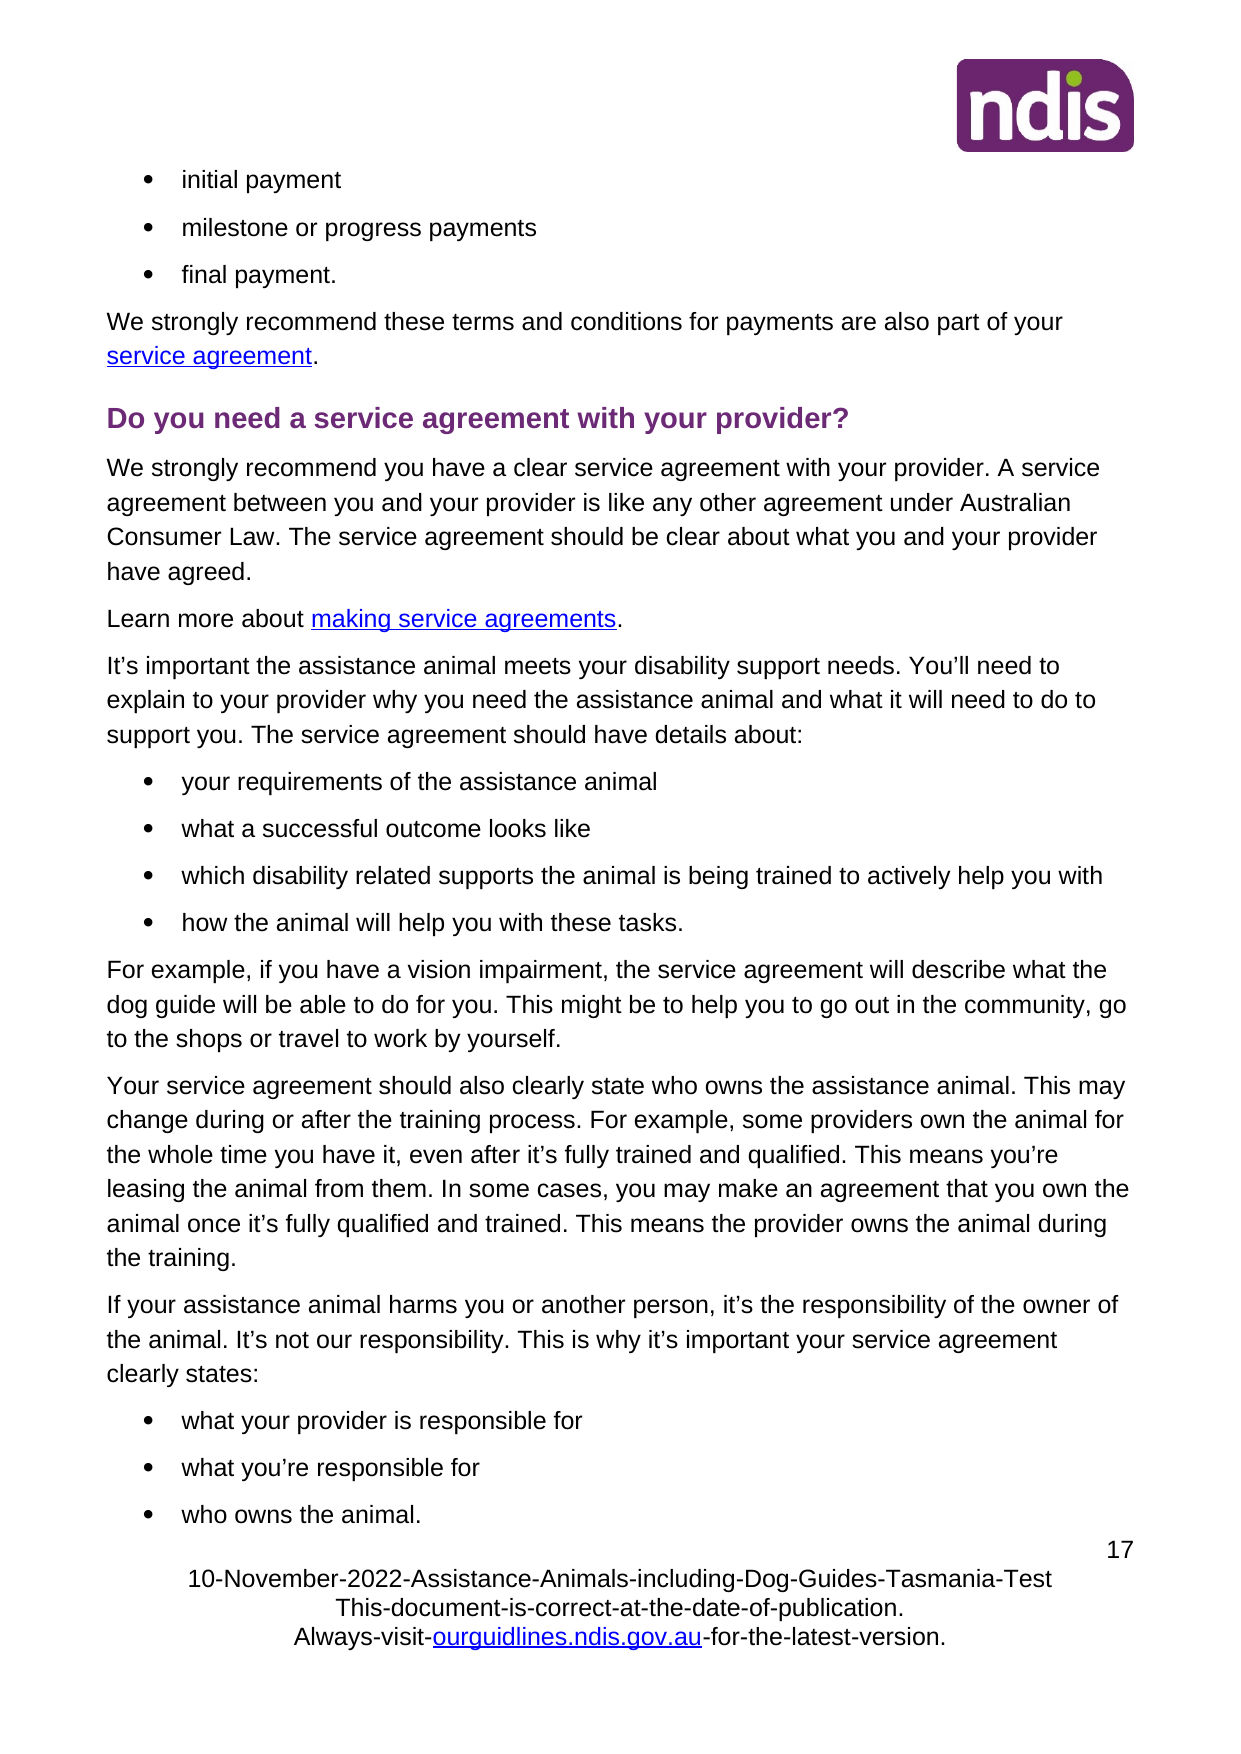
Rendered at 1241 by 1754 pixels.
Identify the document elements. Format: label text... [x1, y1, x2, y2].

text Learn more about making service agreements. [106, 604, 1134, 633]
text final payment. [144, 259, 1134, 288]
text For example, if you have a vision impairment, the service agreement will describe what the dog guide will be able to do for you. This might be to help you to go out in the community, go to the shops or travel to work by yourself. [106, 955, 1134, 1053]
text milestone or progress payments [144, 212, 1134, 241]
picture [956, 59, 1134, 152]
text who owns the animal. [144, 1501, 1134, 1529]
text which disability related supports the animal is being trained to actively help you with [144, 861, 1134, 890]
text what your provider is responsible for [144, 1406, 1134, 1435]
text what a successful outcome looks like [144, 814, 1134, 843]
text initial payment [144, 165, 1134, 194]
text your requirements of the assistance animal [144, 767, 1134, 796]
text what you’re responsible for [144, 1453, 1134, 1482]
text Your service agreement should also clearly state who owns the assistance animal. This may change during or after the training process. For example, some providers own the animal for the whole time you have it, even after it’s fully trained and qualified. This means you’re leasing the animal from them. In some cases, you may make an agreement that you own the animal once it’s fully qualified and trained. This means the provider owns the animal during the training. [106, 1071, 1134, 1272]
text how the animal will help you with these tasks. [144, 908, 1134, 937]
text It’s important the assistance animal meets your disability support needs. You’ll need to explain to your provider why you need the assistance animal and what it will need to do to support you. The service agreement should have details about: [106, 651, 1134, 748]
subtitle Do you need a service agreement with your provider? [106, 401, 1134, 434]
text We strongly recommend these terms and conditions for payments are also part of your service agreement. [106, 307, 1134, 370]
text If your assistance animal harms you or another person, it’s the responsibility of the owner of the animal. It’s not our responsibility. This is why it’s important your service agreement clearly states: [106, 1290, 1134, 1388]
text We strongly recommend you have a clear service agreement with your provider. A service agreement between you and your provider is like any other agreement under Australian Consumer Law. The service agreement should be clear about what you and your provider have agreed. [106, 453, 1134, 586]
